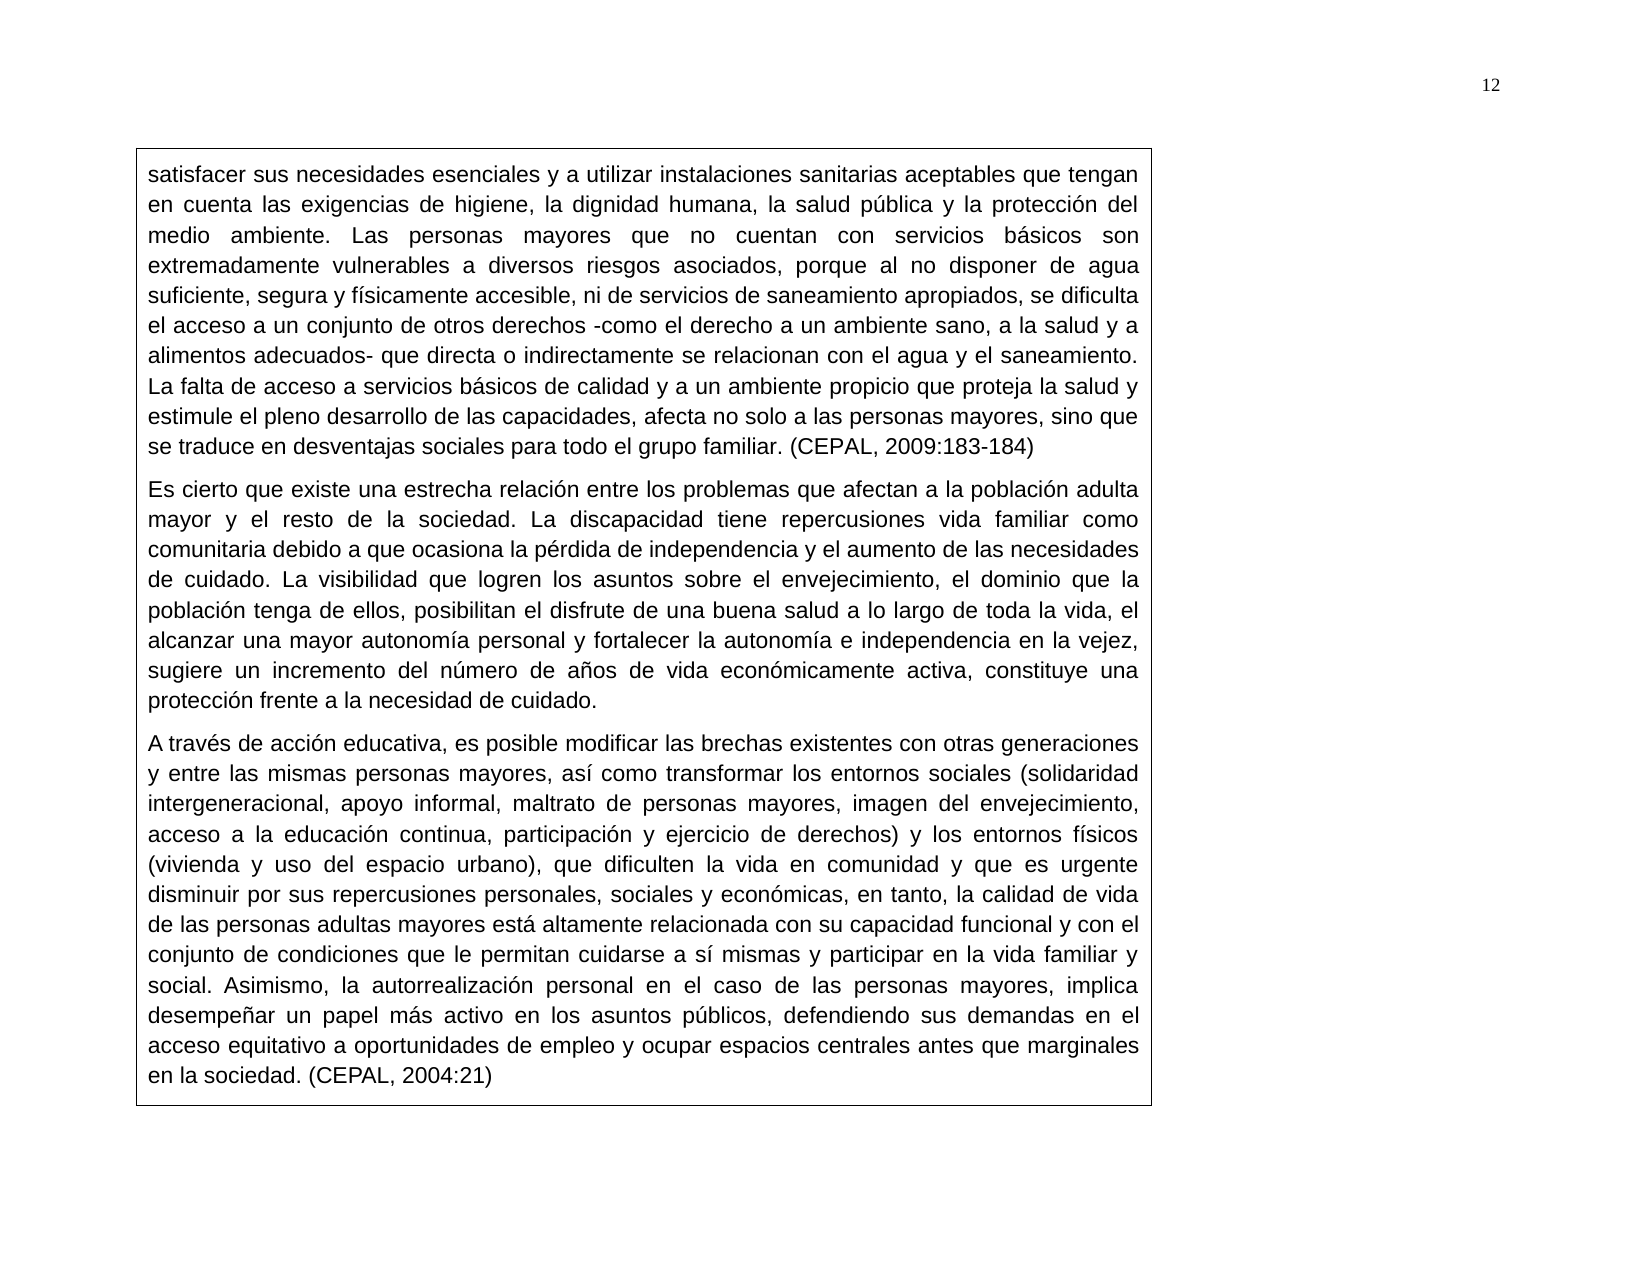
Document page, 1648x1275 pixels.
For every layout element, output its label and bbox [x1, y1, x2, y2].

table_header [137, 149, 1151, 1105]
